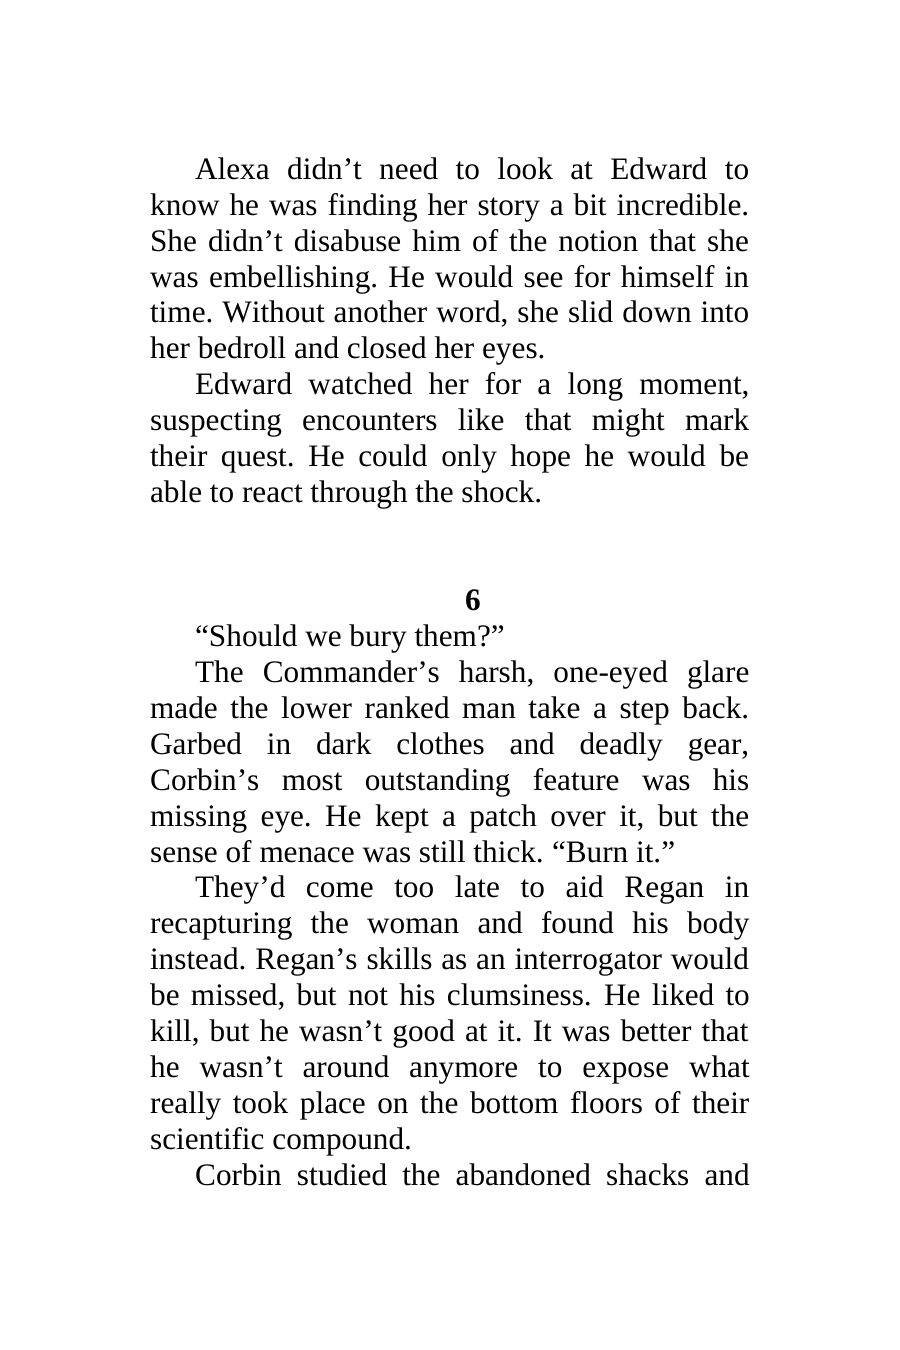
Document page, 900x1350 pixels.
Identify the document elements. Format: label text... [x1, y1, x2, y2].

text The Commander’s harsh, one-eyed glare made the lower ranked man take a step back. Garbed in dark clothes and deadly gear, Corbin’s most outstanding feature was his missing eye. He kept a patch over it, but the sense of menace was still thick. “Burn it.” [150, 653, 750, 869]
text “Should we bury them?” [150, 617, 750, 653]
text Edward watched her for a long moment, suspecting encounters like that might mark their quest. He could only hope he would be able to react through the shock. [150, 366, 750, 509]
text Alexa didn’t need to look at Edward to know he was finding her story a bit incredible. She didn’t disabuse him of the notion that she was embellishing. He would see for himself in time. Without another word, she slid down into her bedroll and closed her eyes. [150, 150, 750, 366]
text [150, 1156, 750, 1192]
text They’d come too late to aid Regan in recapturing the woman and found his body instead. Regan’s skills as an interrogator would be missed, but not his clumsiness. He liked to kill, but he wasn’t good at it. It was better that he wasn’t around anymore to expose what really took place on the bottom floors of their scientific compound. [150, 869, 750, 1156]
text 6 [150, 581, 750, 617]
